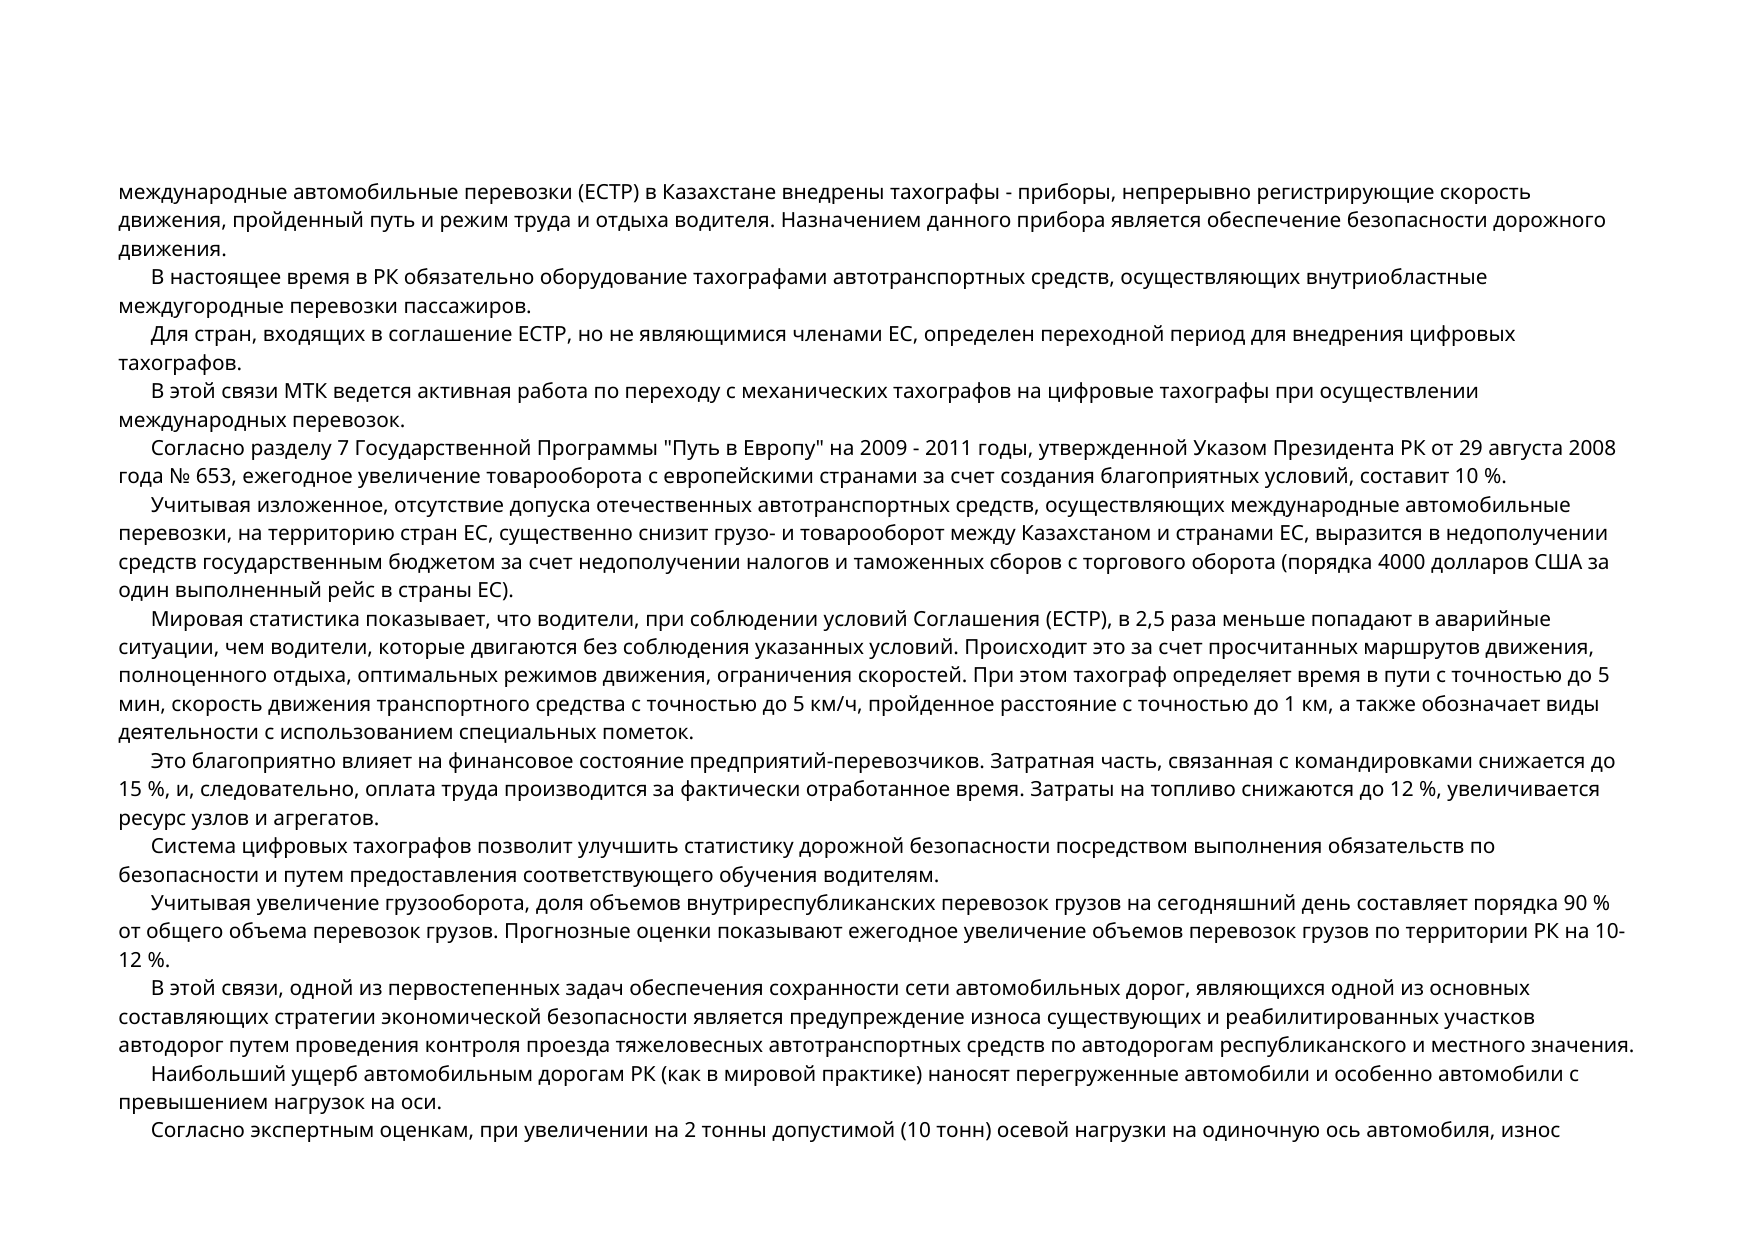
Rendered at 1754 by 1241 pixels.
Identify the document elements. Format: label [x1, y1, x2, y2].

text [118, 177, 1636, 1144]
